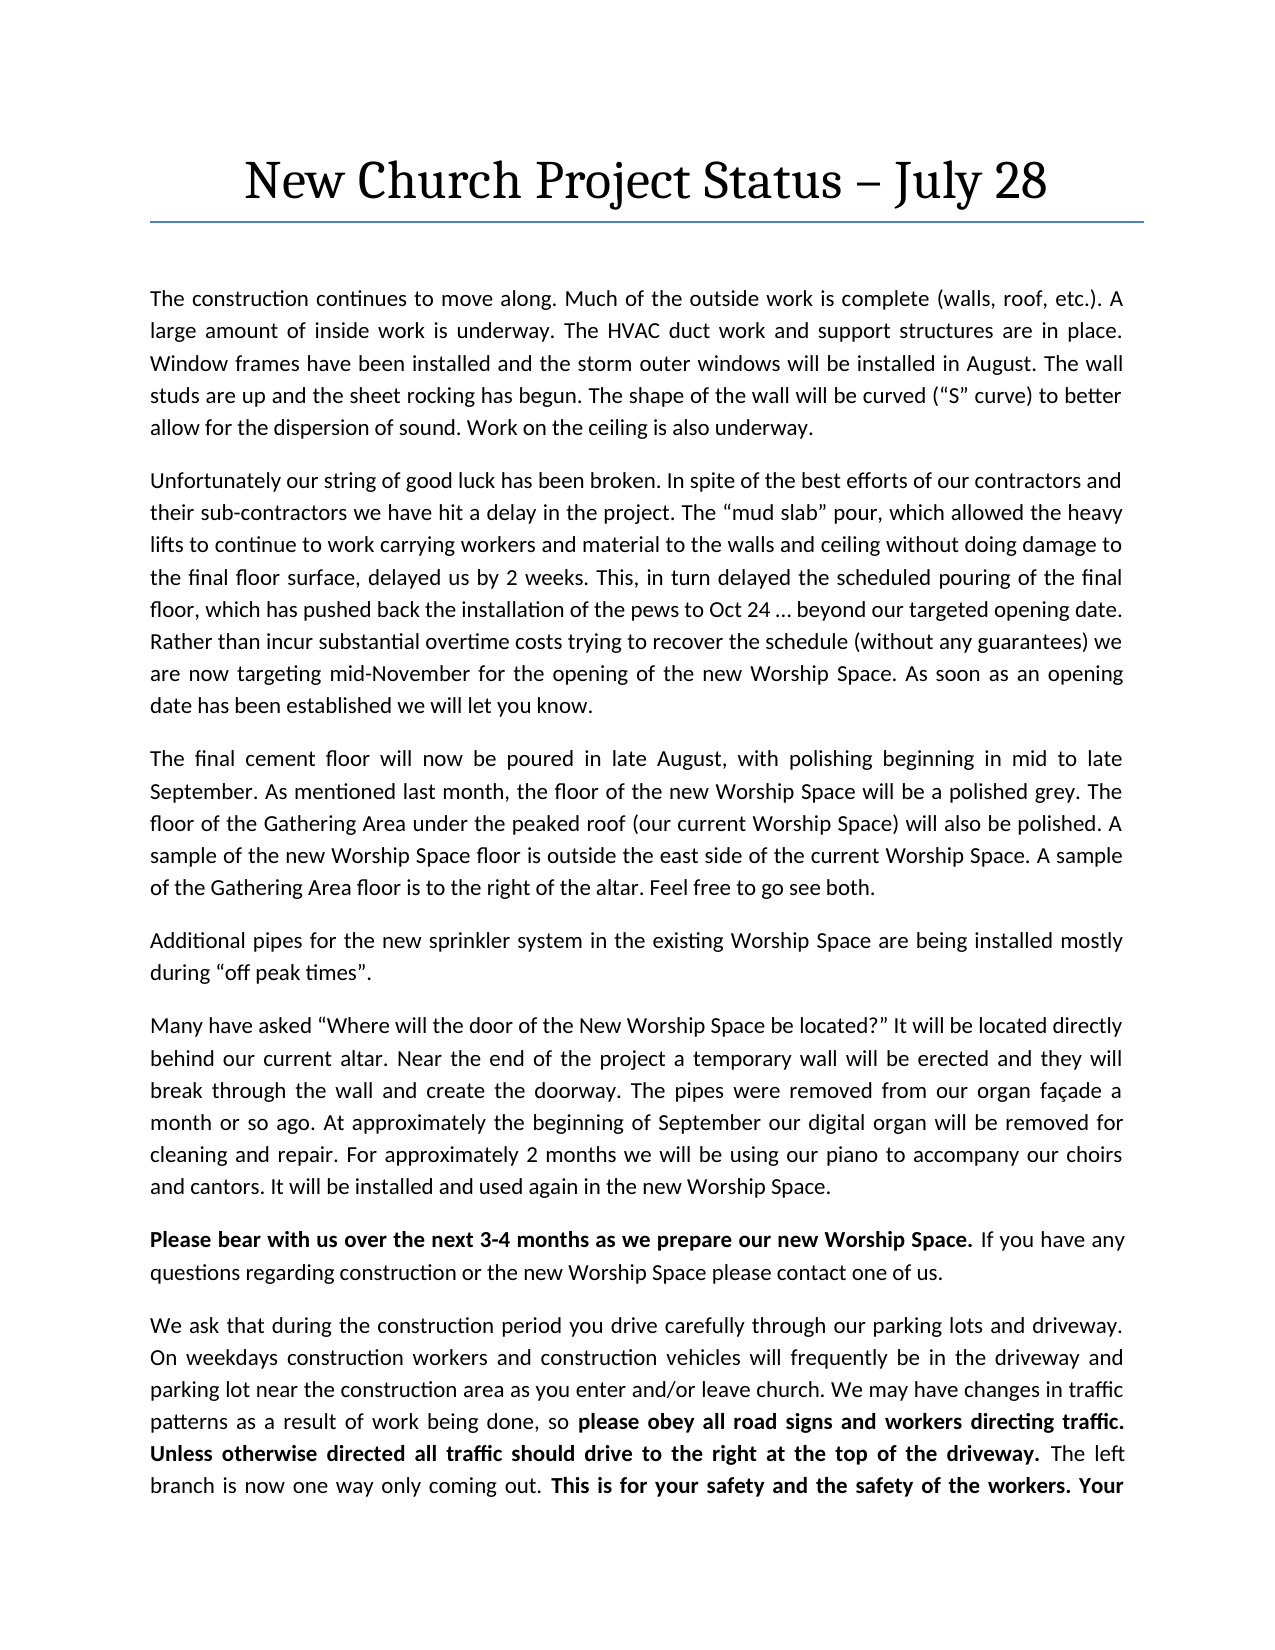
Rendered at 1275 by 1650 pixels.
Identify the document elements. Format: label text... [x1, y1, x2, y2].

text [150, 1311, 1125, 1500]
text The construction continues to move along. Much of the outside work is complete (walls, roof, etc.). A large amount of inside work is underway. The HVAC duct work and support structures are in place. Window frames have been installed and the storm outer windows will be installed in August. The wall studs are up and the sheet rocking has begun. The shape of the wall will be curved (“S” curve) to better allow for the dispersion of sound. Work on the ceiling is also underway. [150, 284, 1125, 441]
text The final cement floor will now be poured in late August, with polishing beginning in mid to late September. As mentioned last month, the floor of the new Worship Space will be a polished grey. The floor of the Gathering Area under the peaked roof (our current Worship Space) will also be polished. A sample of the new Worship Space floor is outside the east side of the current Worship Space. A sample of the Gathering Area floor is to the right of the altar. Feel free to go see both. [150, 744, 1125, 901]
text Please bear with us over the next 3-4 months as we prepare our new Worship Space. If you have any questions regarding construction or the new Worship Space please contact one of us. [150, 1226, 1125, 1286]
text Additional pipes for the new sprinkler system in the existing Worship Space are being installed mostly during “off peak times”. [150, 926, 1125, 987]
title New Church Project Status – July 28 [150, 150, 1144, 221]
text Many have asked “Where will the door of the New Worship Space be located?” It will be located directly behind our current altar. Near the end of the project a temporary wall will be erected and they will break through the wall and create the doorway. The pipes were removed from our organ façade a month or so ago. At approximately the beginning of September our digital organ will be removed for cleaning and repair. For approximately 2 months we will be using our piano to accompany our choirs and cantors. It will be installed and used again in the new Worship Space. [150, 1012, 1125, 1201]
text Unfortunately our string of good luck has been broken. In spite of the best efforts of our contractors and their sub-contractors we have hit a delay in the project. The “mud slab” pour, which allowed the heavy lifts to continue to work carrying workers and material to the walls and ceiling without doing damage to the final floor surface, delayed us by 2 weeks. This, in turn delayed the scheduled pouring of the final floor, which has pushed back the installation of the pews to Oct 24 … beyond our targeted opening date. Rather than incur substantial overtime costs trying to recover the schedule (without any guarantees) we are now targeting mid-November for the opening of the new Worship Space. As soon as an opening date has been established we will let you know. [150, 466, 1125, 719]
